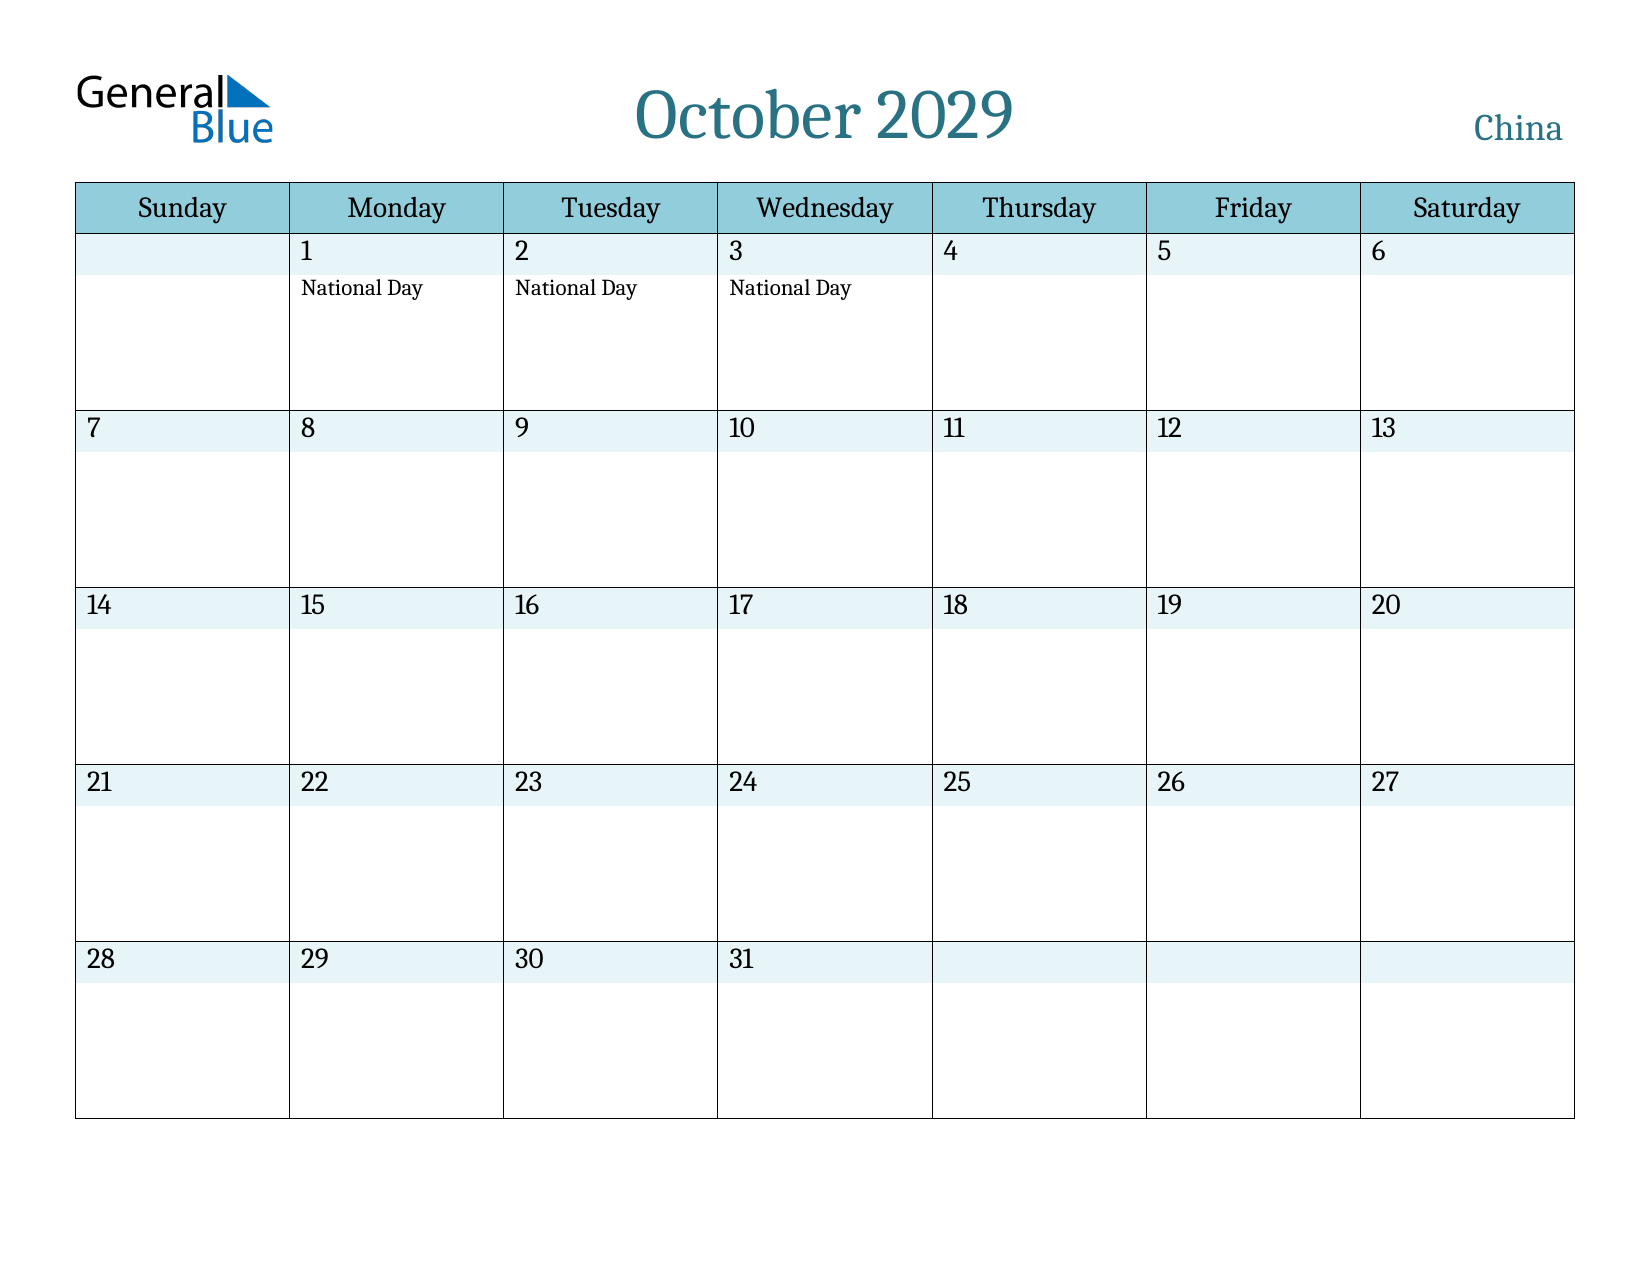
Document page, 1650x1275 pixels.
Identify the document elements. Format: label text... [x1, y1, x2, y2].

table_cell 25 [933, 765, 1146, 806]
table_cell National Day [718, 275, 932, 410]
table_cell [76, 629, 289, 764]
table_cell [290, 629, 503, 764]
table_cell [1147, 942, 1360, 983]
table_cell 1 [290, 234, 503, 275]
table_cell 31 [718, 942, 932, 983]
table_header October 2029 [504, 75, 1146, 182]
table_cell [933, 275, 1146, 410]
table_cell [1147, 629, 1360, 764]
table_cell 8 [290, 411, 503, 452]
table_cell [290, 452, 503, 587]
table_cell 29 [290, 942, 503, 983]
table_cell Wednesday [718, 183, 932, 233]
table_cell Monday [290, 183, 503, 233]
table_cell [933, 629, 1146, 764]
table_cell [1361, 275, 1574, 410]
table_cell Tuesday [504, 183, 717, 233]
table_cell [290, 806, 503, 941]
table_cell [1147, 806, 1360, 941]
table_cell [718, 452, 932, 587]
table_cell 28 [76, 942, 289, 983]
table_cell 18 [933, 588, 1146, 629]
table_cell [933, 983, 1146, 1118]
table_cell [76, 275, 289, 410]
table_cell [1147, 275, 1360, 410]
table_cell [504, 983, 717, 1118]
table_cell [1361, 942, 1574, 983]
table_cell [504, 629, 717, 764]
table_cell 4 [933, 234, 1146, 275]
table_cell [1147, 452, 1360, 587]
table_cell [933, 452, 1146, 587]
table_cell 15 [290, 588, 503, 629]
table_cell [1147, 983, 1360, 1118]
table_cell [1361, 452, 1574, 587]
table_cell [1361, 806, 1574, 941]
table_cell [76, 234, 289, 275]
table_cell 21 [76, 765, 289, 806]
table_cell 7 [76, 411, 289, 452]
table_cell [718, 983, 932, 1118]
table_cell 11 [933, 411, 1146, 452]
table_cell [933, 806, 1146, 941]
table_cell 30 [504, 942, 717, 983]
table_cell Saturday [1361, 183, 1574, 233]
table_cell 9 [504, 411, 717, 452]
table_cell 17 [718, 588, 932, 629]
table_cell 12 [1147, 411, 1360, 452]
table_cell 19 [1147, 588, 1360, 629]
table_cell 24 [718, 765, 932, 806]
table_cell 22 [290, 765, 503, 806]
table_cell [1361, 983, 1574, 1118]
table_cell 2 [504, 234, 717, 275]
table_cell [504, 806, 717, 941]
table_cell 10 [718, 411, 932, 452]
table_cell 13 [1361, 411, 1574, 452]
table_cell National Day [290, 275, 503, 410]
table_cell [718, 806, 932, 941]
table_cell National Day [504, 275, 717, 410]
table_cell 14 [76, 588, 289, 629]
table_cell [933, 942, 1146, 983]
table_cell 23 [504, 765, 717, 806]
table_cell 5 [1147, 234, 1360, 275]
table_header China [1146, 75, 1574, 182]
table_cell Sunday [76, 183, 289, 233]
table_cell [718, 629, 932, 764]
table_cell [504, 452, 717, 587]
table_cell [76, 983, 289, 1118]
table_cell 26 [1147, 765, 1360, 806]
picture [77, 75, 273, 143]
table_cell [290, 983, 503, 1118]
table_header [76, 75, 503, 182]
table_cell 20 [1361, 588, 1574, 629]
table_cell [76, 452, 289, 587]
table_cell Thursday [933, 183, 1146, 233]
table_cell 16 [504, 588, 717, 629]
table_cell Friday [1147, 183, 1360, 233]
table_cell [76, 806, 289, 941]
table_cell 27 [1361, 765, 1574, 806]
table_cell 3 [718, 234, 932, 275]
table_cell [1361, 629, 1574, 764]
table_cell 6 [1361, 234, 1574, 275]
